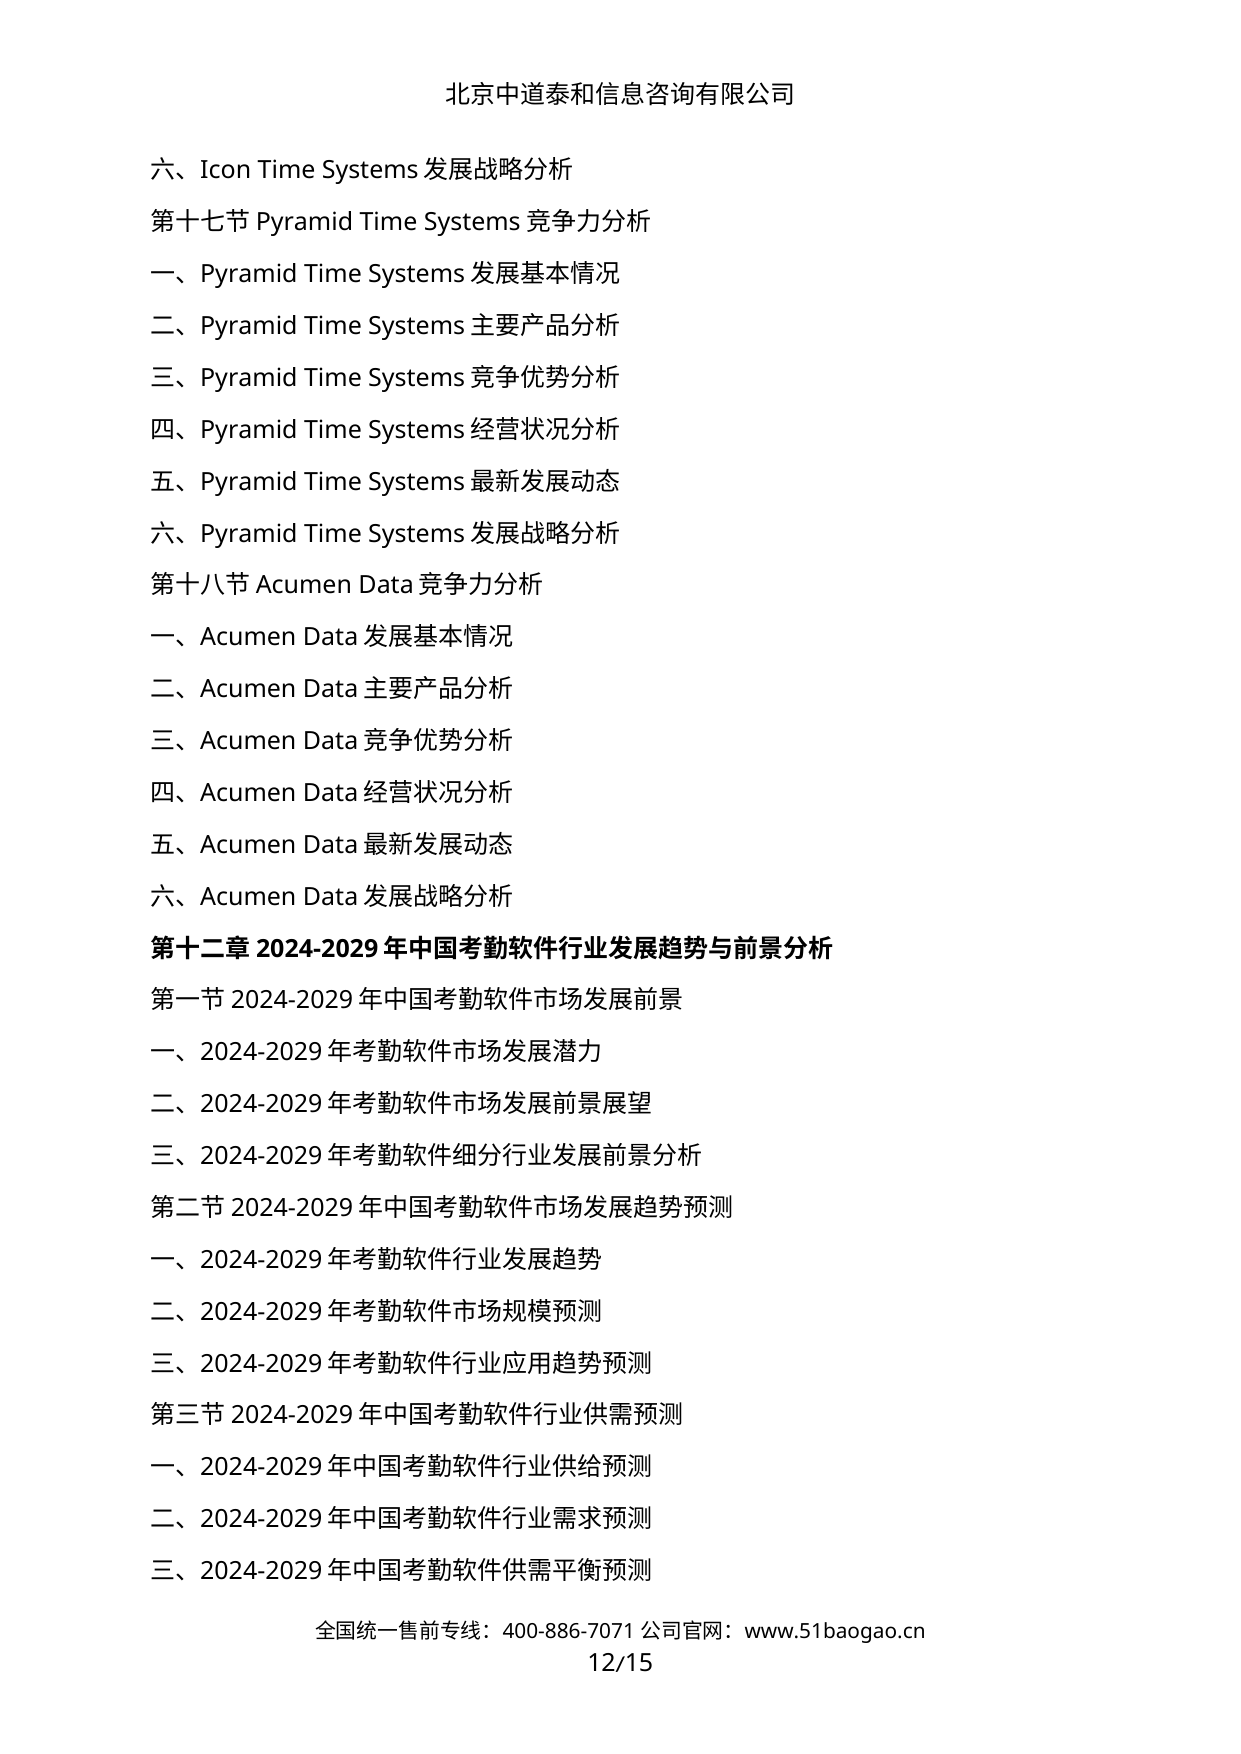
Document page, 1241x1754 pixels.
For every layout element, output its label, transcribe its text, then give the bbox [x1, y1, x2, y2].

text 第十七节 Pyramid Time Systems竞争力分析 [150, 202, 1090, 238]
text 四、Pyramid Time Systems经营状况分析 [150, 409, 1090, 446]
text 五、Acumen Data最新发展动态 [150, 824, 1090, 861]
text 五、Pyramid Time Systems最新发展动态 [150, 461, 1090, 497]
text 三、Pyramid Time Systems竞争优势分析 [150, 357, 1090, 394]
text 一、2024-2029年考勤软件市场发展潜力 [150, 1032, 1090, 1068]
text 第三节 2024-2029年中国考勤软件行业供需预测 [150, 1395, 1090, 1431]
text 六、Pyramid Time Systems发展战略分析 [150, 513, 1090, 549]
text 二、Pyramid Time Systems主要产品分析 [150, 306, 1090, 342]
text 第十八节 Acumen Data竞争力分析 [150, 565, 1090, 601]
text 六、Icon Time Systems发展战略分析 [150, 150, 1090, 186]
text 三、2024-2029年考勤软件行业应用趋势预测 [150, 1343, 1090, 1379]
text 二、2024-2029年考勤软件市场规模预测 [150, 1291, 1090, 1327]
text 二、2024-2029年考勤软件市场发展前景展望 [150, 1084, 1090, 1120]
text 第一节 2024-2029年中国考勤软件市场发展前景 [150, 980, 1090, 1016]
text 一、2024-2029年考勤软件行业发展趋势 [150, 1239, 1090, 1276]
text 三、2024-2029年考勤软件细分行业发展前景分析 [150, 1136, 1090, 1172]
text 二、Acumen Data主要产品分析 [150, 669, 1090, 705]
text 第十二章 2024-2029年中国考勤软件行业发展趋势与前景分析 [150, 928, 1090, 964]
text 四、Acumen Data经营状况分析 [150, 772, 1090, 809]
text 三、2024-2029年中国考勤软件供需平衡预测 [150, 1551, 1090, 1587]
text 三、Acumen Data竞争优势分析 [150, 721, 1090, 757]
text 一、2024-2029年中国考勤软件行业供给预测 [150, 1447, 1090, 1483]
text 二、2024-2029年中国考勤软件行业需求预测 [150, 1499, 1090, 1535]
text 一、Acumen Data发展基本情况 [150, 617, 1090, 653]
text 一、Pyramid Time Systems发展基本情况 [150, 254, 1090, 290]
text 第二节 2024-2029年中国考勤软件市场发展趋势预测 [150, 1187, 1090, 1224]
text 六、Acumen Data发展战略分析 [150, 876, 1090, 912]
